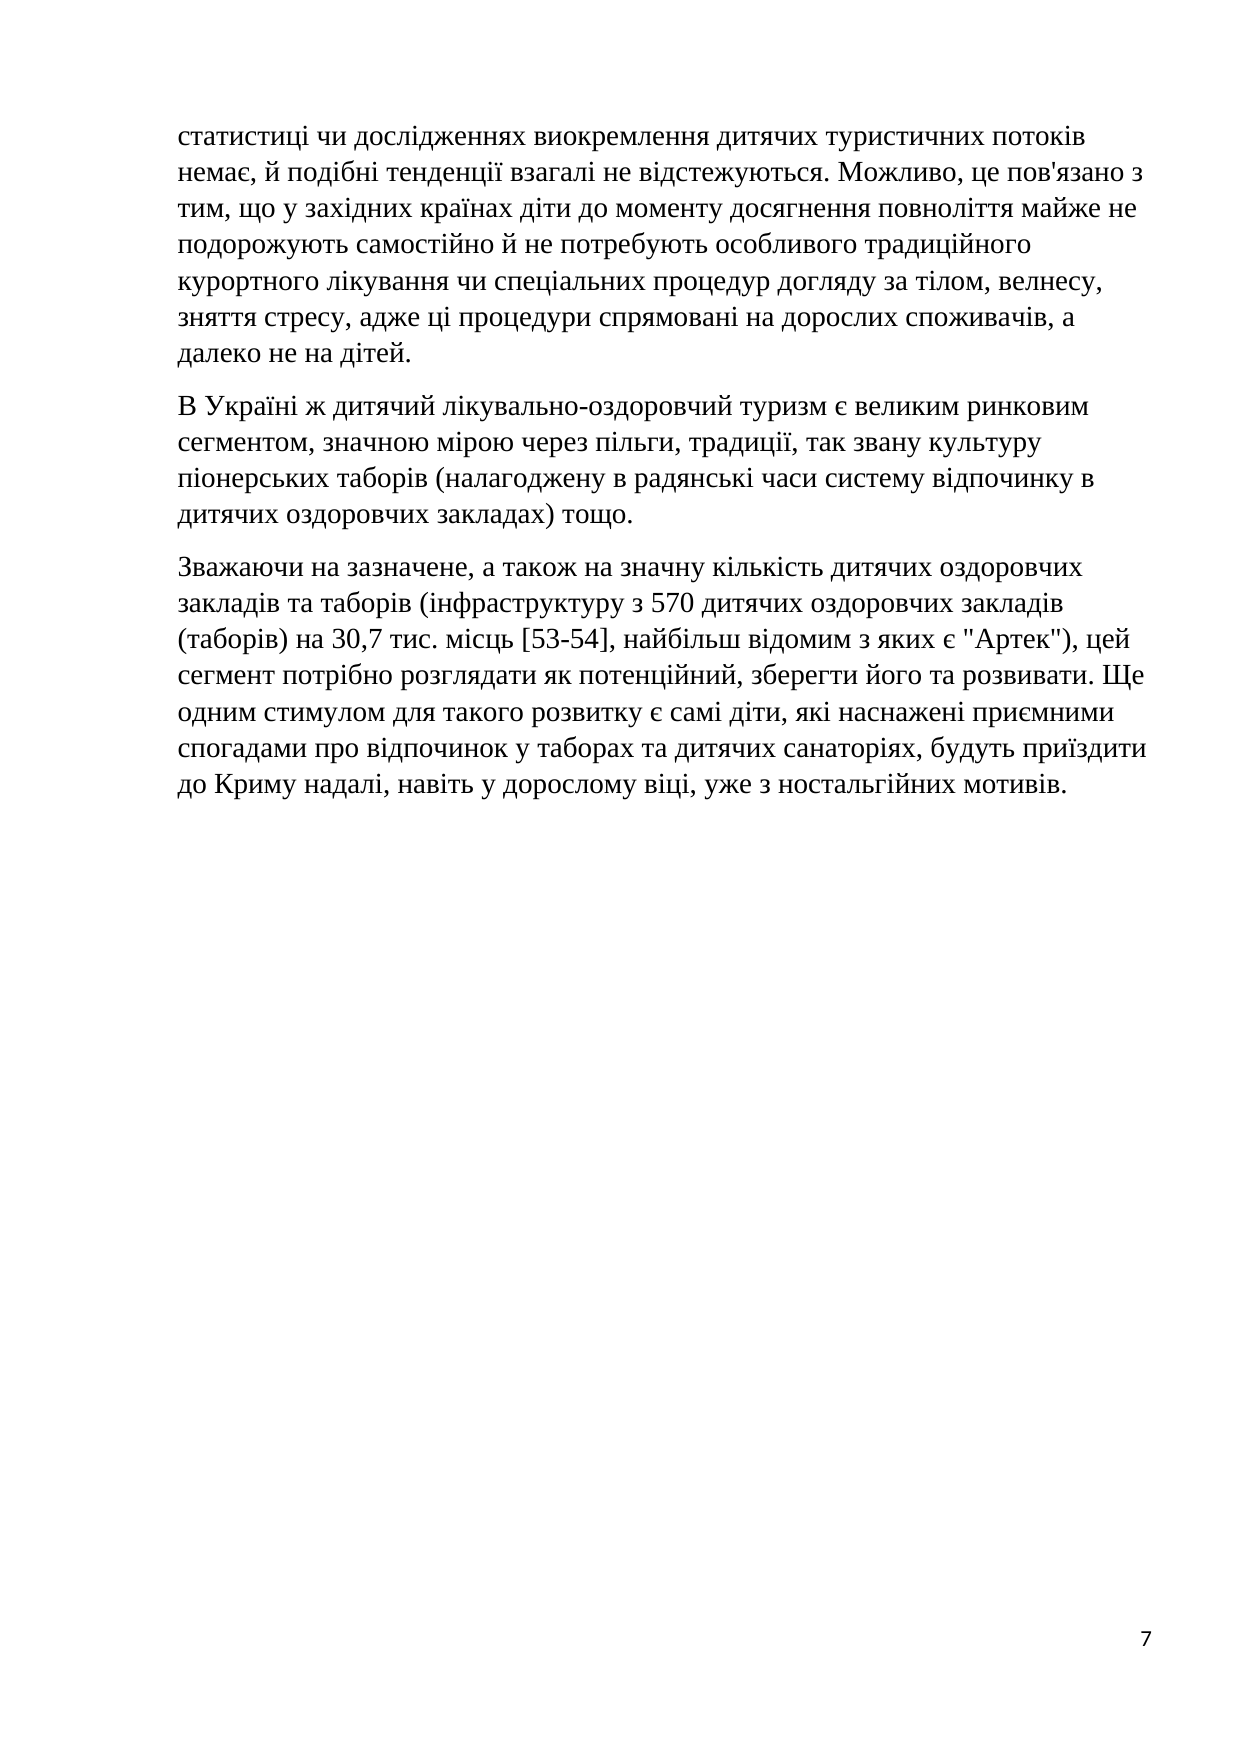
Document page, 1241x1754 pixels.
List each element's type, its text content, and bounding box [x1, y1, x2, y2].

text Зважаючи на зазначене, а також на значну кількість дитячих оздоровчих закладів та таборів (інфраструктуру з 570 дитячих оздоровчих закладів (таборів) на 30,7 тис. місць [53-54], найбільш відомим з яких є "Артек"), цей сегмент потрібно розглядати як потенційний, зберегти його та розвивати. Ще одним стимулом для такого розвитку є самі діти, які наснажені приємними спогадами про відпочинок у таборах та дитячих санаторіях, будуть приїздити до Криму надалі, навіть у дорослому віці, уже з ностальгійних мотивів. [177, 549, 1152, 799]
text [177, 118, 1152, 368]
text В Україні ж дитячий лікувально-оздоровчий туризм є великим ринковим сегментом, значною мірою через пільги, традиції, так звану культуру піонерських таборів (налагоджену в радянські часи систему відпочинку в дитячих оздоровчих закладах) тощо. [177, 388, 1152, 530]
